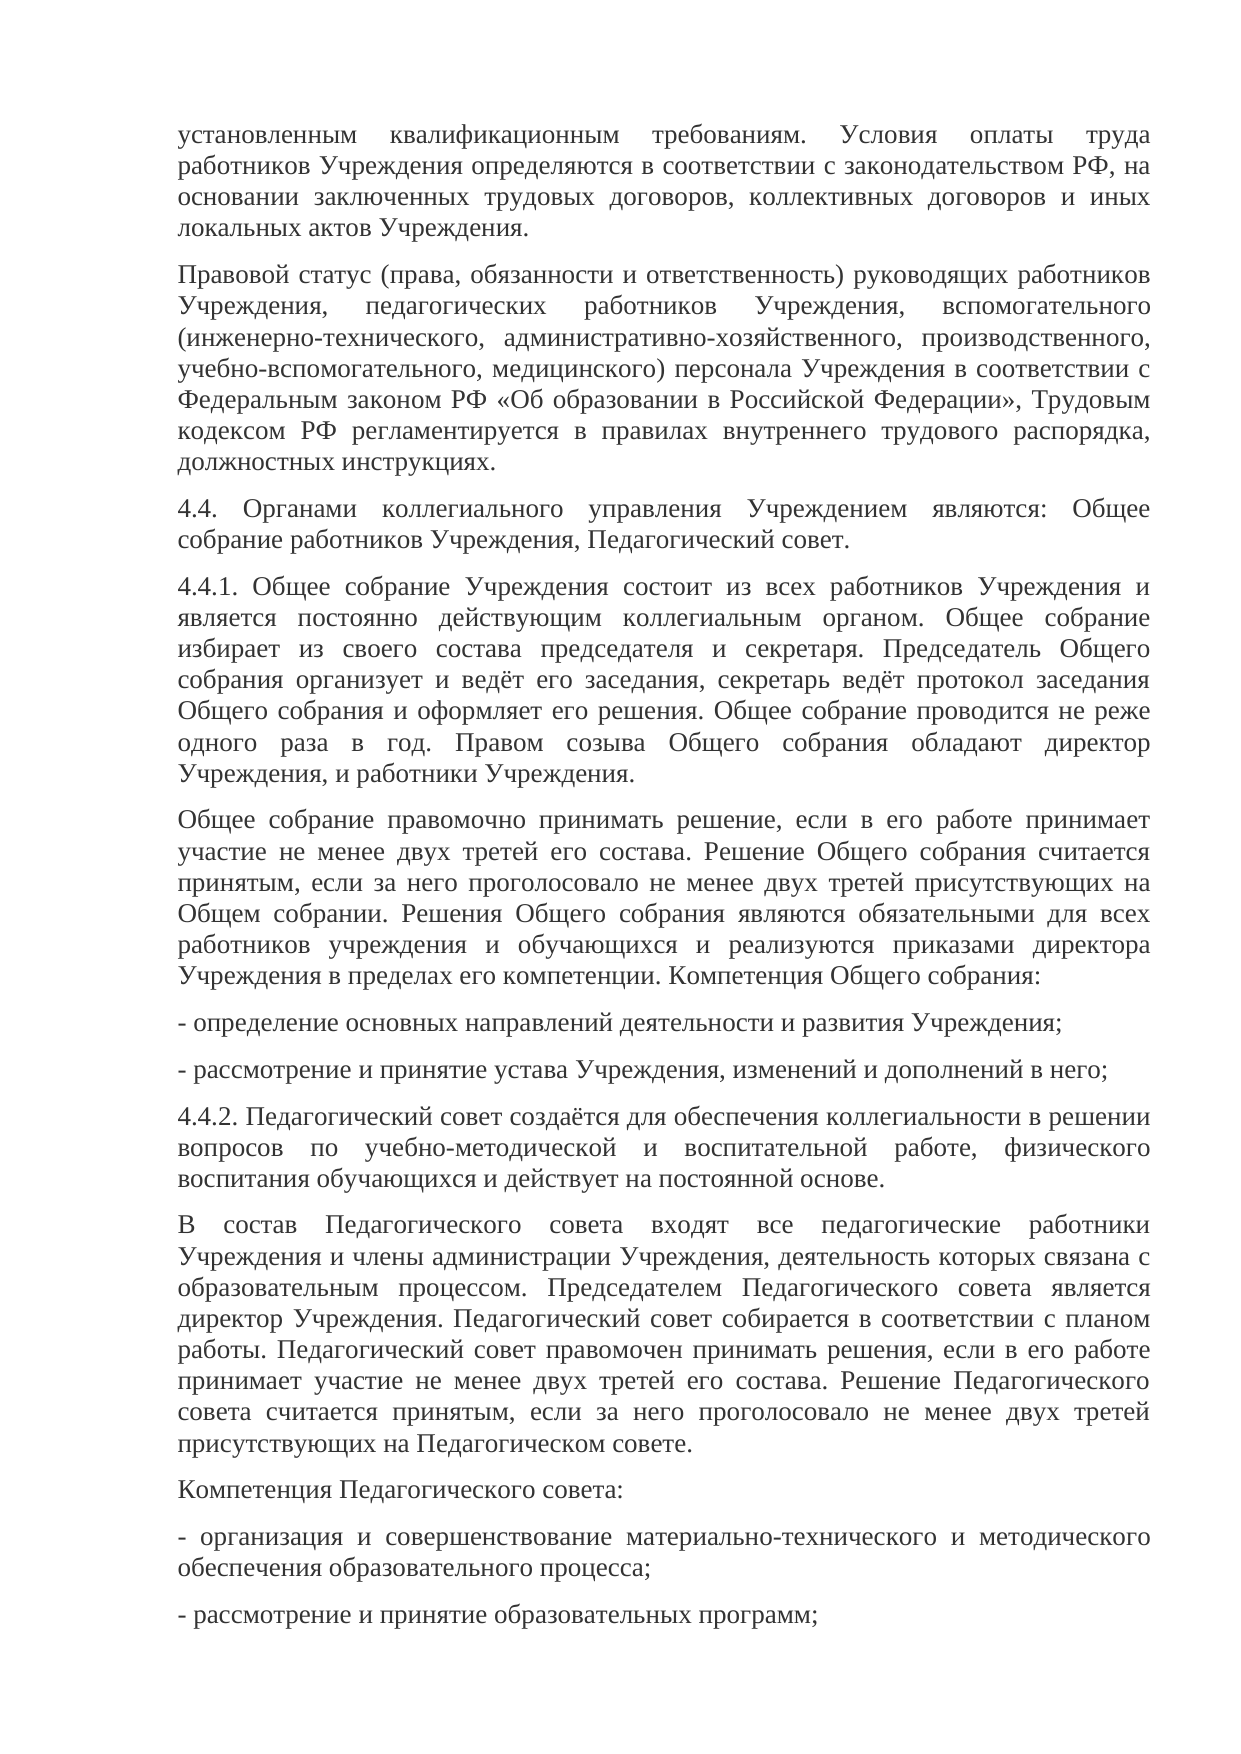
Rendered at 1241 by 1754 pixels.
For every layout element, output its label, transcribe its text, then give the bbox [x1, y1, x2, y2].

text В состав Педагогического совета входят все педагогические работники Учреждения и члены администрации Учреждения, деятельность которых связана с образовательным процессом. Председателем Педагогического совета является директор Учреждения. Педагогический совет собирается в соответствии с планом работы. Педагогический совет правомочен принимать решения, если в его работе принимает участие не менее двух третей его состава. Решение Педагогического совета считается принятым, если за него проголосовало не менее двух третей присутствующих на Педагогическом совете. [177, 1209, 1152, 1458]
text - рассмотрение и принятие устава Учреждения, изменений и дополнений в него; [177, 1053, 1152, 1084]
text Общее собрание правомочно принимать решение, если в его работе принимает участие не менее двух третей его состава. Решение Общего собрания считается принятым, если за него проголосовало не менее двух третей присутствующих на Общем собрании. Решения Общего собрания являются обязательными для всех работников учреждения и обучающихся и реализуются приказами директора Учреждения в пределах его компетенции. Компетенция Общего собрания: [177, 803, 1152, 990]
text 4.4. Органами коллегиального управления Учреждением являются: Общее собрание работников Учреждения, Педагогический совет. [177, 492, 1152, 554]
text 4.4.2. Педагогический совет создаётся для обеспечения коллегиальности в решении вопросов по учебно-методической и воспитательной работе, физического воспитания обучающихся и действует на постоянной основе. [177, 1099, 1152, 1193]
text - рассмотрение и принятие образовательных программ; [177, 1598, 1152, 1629]
text Компетенция Педагогического совета: [177, 1473, 1152, 1504]
text Правовой статус (права, обязанности и ответственность) руководящих работников Учреждения, педагогических работников Учреждения, вспомогательного (инженерно-технического, административно-хозяйственного, производственного, учебно-вспомогательного, медицинского) персонала Учреждения в соответствии с Федеральным законом РФ «Об образовании в Российской Федерации», Трудовым кодексом РФ регламентируется в правилах внутреннего трудового распорядка, должностных инструкциях. [177, 258, 1152, 476]
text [177, 118, 1152, 243]
text 4.4.1. Общее собрание Учреждения состоит из всех работников Учреждения и является постоянно действующим коллегиальным органом. Общее собрание избирает из своего состава председателя и секретаря. Председатель Общего собрания организует и ведёт его заседания, секретарь ведёт протокол заседания Общего собрания и оформляет его решения. Общее собрание проводится не реже одного раза в год. Правом созыва Общего собрания обладают директор Учреждения, и работники Учреждения. [177, 570, 1152, 788]
text - организация и совершенствование материально-технического и методического обеспечения образовательного процесса; [177, 1520, 1152, 1582]
text - определение основных направлений деятельности и развития Учреждения; [177, 1006, 1152, 1037]
